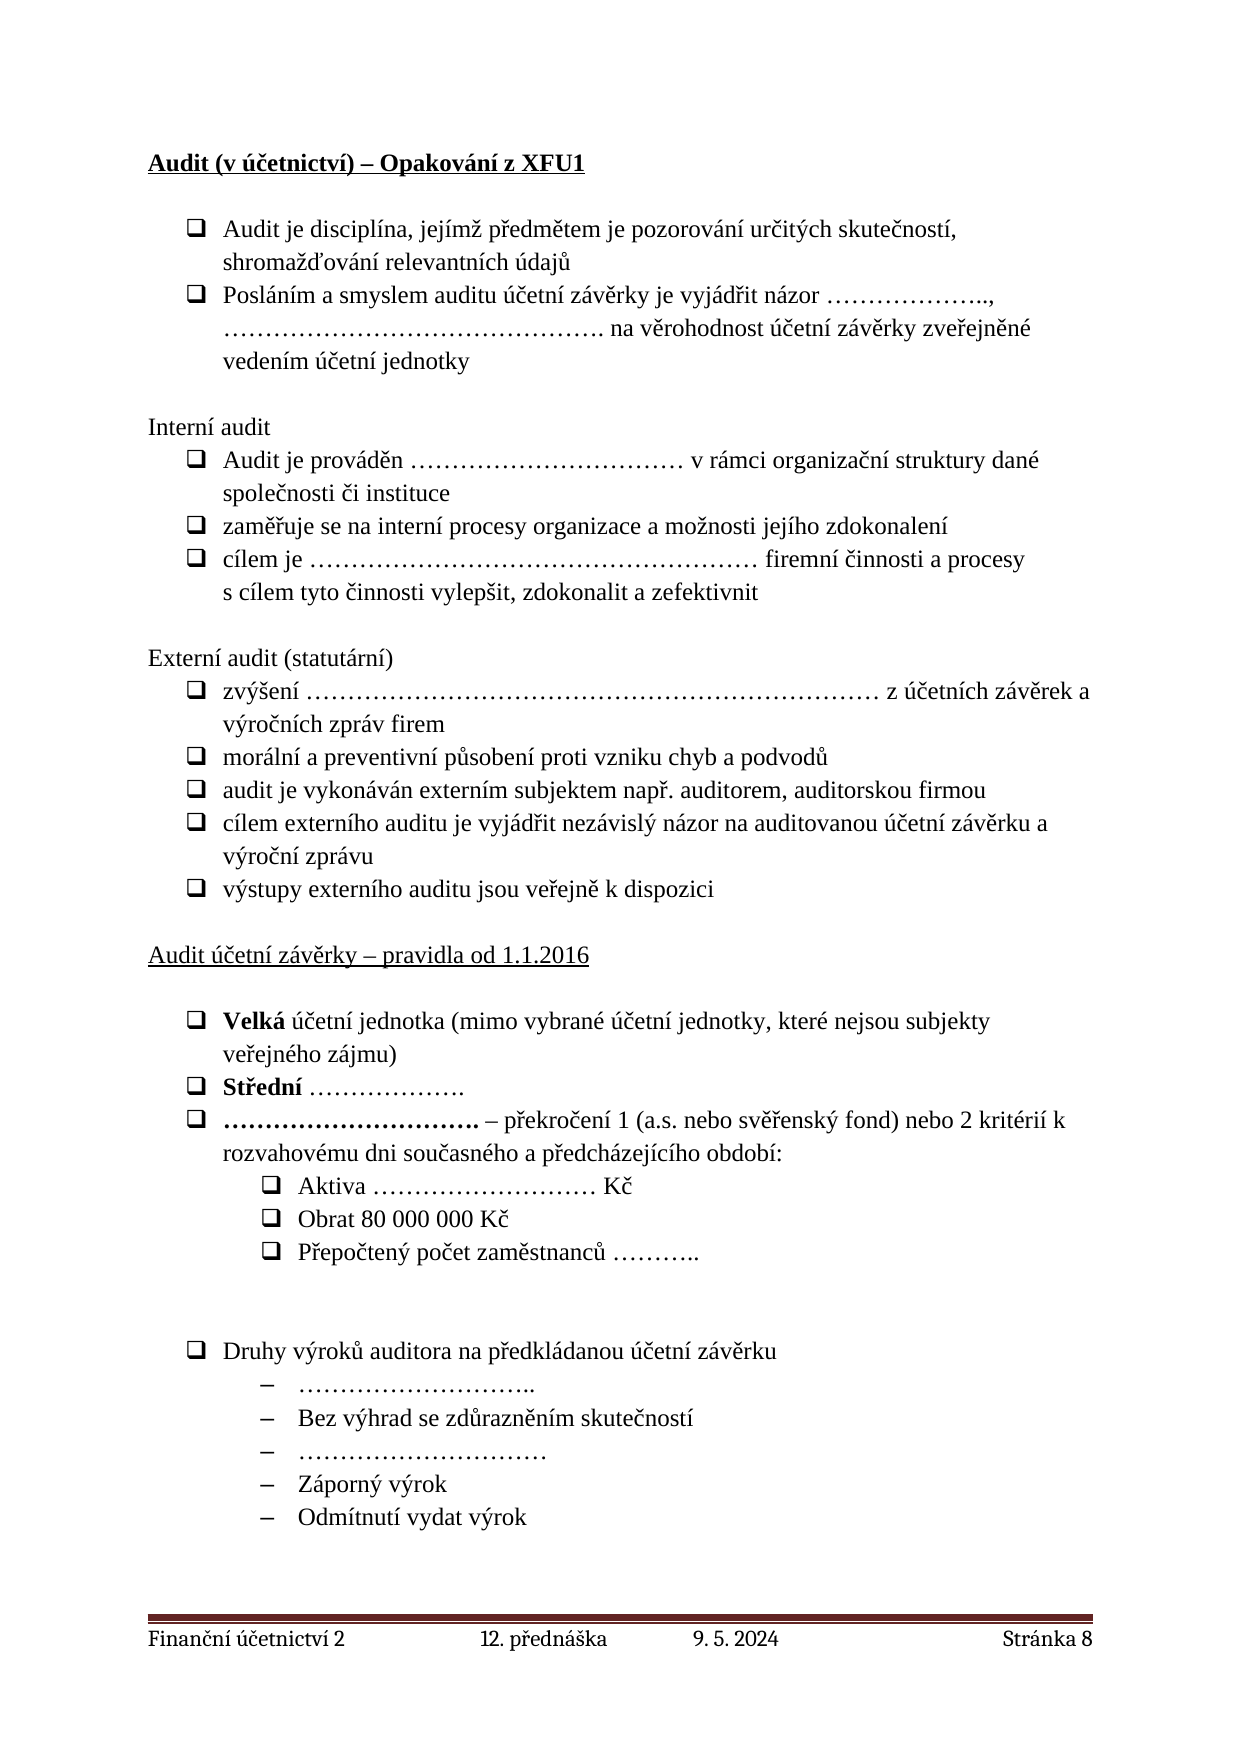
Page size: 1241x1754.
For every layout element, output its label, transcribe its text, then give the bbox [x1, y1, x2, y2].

list Aktiva ……………………… Kč [260, 1171, 1093, 1200]
list Záporný výrok [260, 1469, 1093, 1498]
list Obrat 80 000 000 Kč [260, 1204, 1093, 1233]
list Audit je disciplína, jejímž předmětem je pozorování určitých skutečností, shromažďování relevantních údajů [185, 214, 1093, 275]
text Externí audit (statutární) [148, 643, 1093, 672]
text Audit (v účetnictví) – Opakování z XFU1 [148, 148, 1093, 176]
list Odmítnutí vydat výrok [260, 1502, 1093, 1531]
list Velká účetní jednotka (mimo vybrané účetní jednotky, které nejsou subjekty veřejného zájmu) [185, 1006, 1093, 1068]
list zaměřuje se na interní procesy organizace a možnosti jejího zdokonalení [185, 511, 1093, 539]
text Interní audit [148, 412, 1093, 441]
list Posláním a smyslem auditu účetní závěrky je vyjádřit názor ……………….., ………………………………………. na věrohodnost účetní závěrky zveřejněné vedením účetní jednotky [185, 280, 1093, 374]
list ……………………….. [260, 1369, 1093, 1398]
list Druhy výroků auditora na předkládanou účetní závěrku [185, 1336, 1093, 1365]
list cílem je ……………………………………………… firemní činnosti a procesy s cílem tyto činnosti vylepšit, zdokonalit a zefektivnit [185, 544, 1093, 606]
text Audit účetní závěrky – pravidla od 1.1.2016 [148, 940, 1093, 969]
list cílem externího auditu je vyjádřit nezávislý názor na auditovanou účetní závěrku a výroční zprávu [185, 808, 1093, 870]
list Přepočtený počet zaměstnanců ……….. [260, 1237, 1093, 1266]
list morální a preventivní působení proti vzniku chyb a podvodů [185, 742, 1093, 771]
list zvýšení …………………………………………………………… z účetních závěrek a výročních zpráv firem [185, 676, 1093, 738]
list ………………………… [260, 1436, 1093, 1464]
list Audit je prováděn …………………………… v rámci organizační struktury dané společnosti či instituce [185, 445, 1093, 507]
list Střední ………………. [185, 1072, 1093, 1101]
list Bez výhrad se zdůrazněním skutečností [260, 1402, 1093, 1431]
list …………………………. – překročení 1 (a.s. nebo svěřenský fond) nebo 2 kritérií k rozvahovému dni současného a předcházejícího období: [185, 1105, 1093, 1167]
list výstupy externího auditu jsou veřejně k dispozici [185, 874, 1093, 903]
list audit je vykonáván externím subjektem např. auditorem, auditorskou firmou [185, 775, 1093, 804]
